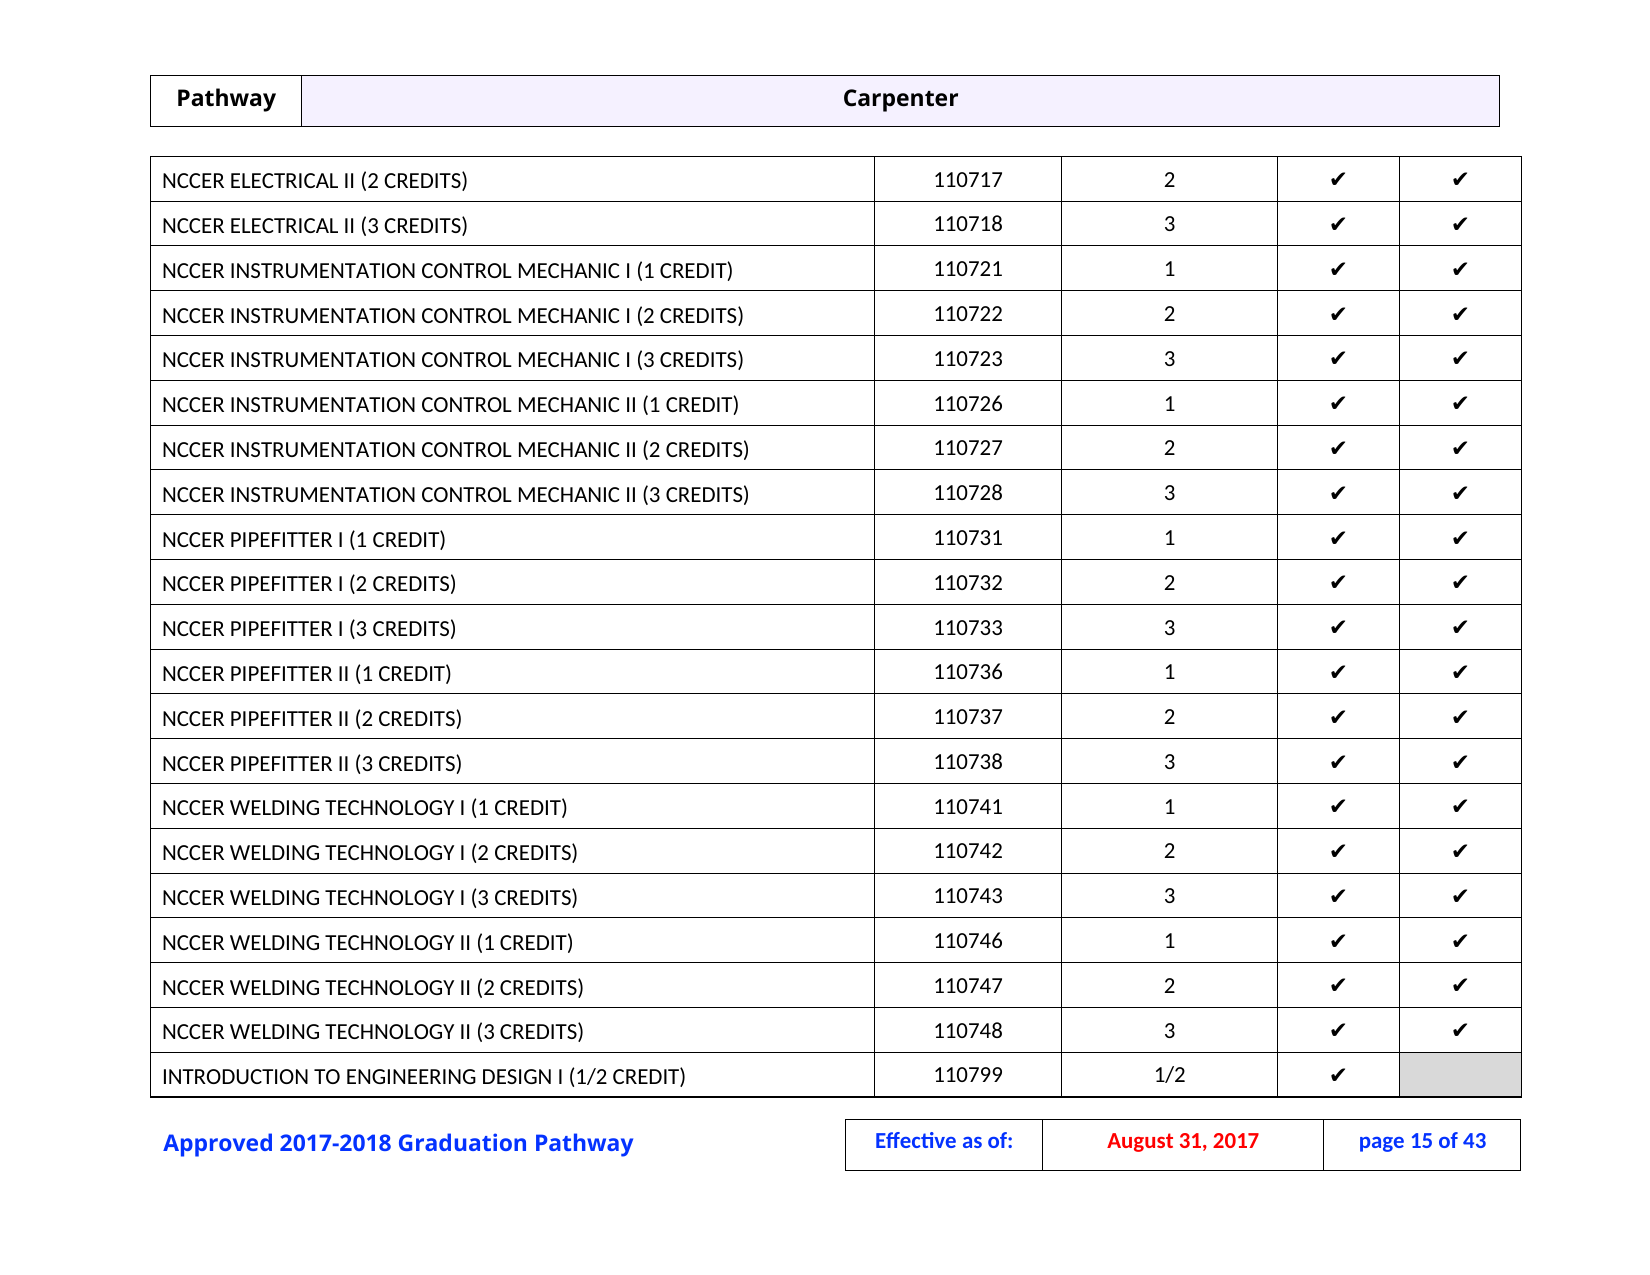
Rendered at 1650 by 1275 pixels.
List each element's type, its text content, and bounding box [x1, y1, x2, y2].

table_cell NCCER PIPEFITTER I (1 CREDIT) [151, 515, 874, 559]
table_cell ✔ [1400, 426, 1521, 469]
table_cell NCCER WELDING TECHNOLOGY II (2 CREDITS) [151, 963, 874, 1007]
table_cell ✔ [1400, 560, 1521, 604]
table_cell NCCER WELDING TECHNOLOGY II (1 CREDIT) [151, 918, 874, 962]
table_cell 110718 [875, 202, 1061, 245]
table_cell 1/2 [1062, 1053, 1277, 1096]
table_cell ✔ [1278, 202, 1399, 245]
table_cell 110733 [875, 605, 1061, 648]
table_cell 110741 [875, 784, 1061, 828]
table_cell ✔ [1400, 381, 1521, 424]
table_cell NCCER PIPEFITTER II (2 CREDITS) [151, 694, 874, 738]
table_cell ✔ [1278, 829, 1399, 872]
table_cell ✔ [1278, 739, 1399, 783]
table_cell ✔ [1278, 784, 1399, 828]
table_cell 110737 [875, 694, 1061, 738]
table_cell 2 [1062, 694, 1277, 738]
table_cell 2 [1062, 560, 1277, 604]
table_cell ✔ [1278, 694, 1399, 738]
table_cell 3 [1062, 336, 1277, 380]
table_cell ✔ [1400, 963, 1521, 1007]
table_cell 110727 [875, 426, 1061, 469]
table_cell ✔ [1278, 650, 1399, 693]
table_cell 3 [1062, 470, 1277, 514]
table_cell ✔ [1400, 918, 1521, 962]
table_cell 110747 [875, 963, 1061, 1007]
table_cell ✔ [1278, 381, 1399, 424]
table_cell ✔ [1278, 157, 1399, 201]
table_cell NCCER ELECTRICAL II (2 CREDITS) [151, 157, 874, 201]
table_cell 1 [1062, 650, 1277, 693]
table_cell ✔ [1278, 246, 1399, 290]
table_cell 110736 [875, 650, 1061, 693]
table_cell NCCER INSTRUMENTATION CONTROL MECHANIC I (2 CREDITS) [151, 291, 874, 335]
table_cell 110799 [875, 1053, 1061, 1096]
table_cell ✔ [1278, 291, 1399, 335]
table_cell 3 [1062, 202, 1277, 245]
table_cell 110732 [875, 560, 1061, 604]
table_cell NCCER INSTRUMENTATION CONTROL MECHANIC I (3 CREDITS) [151, 336, 874, 380]
table_cell 1 [1062, 381, 1277, 424]
table_cell ✔ [1400, 246, 1521, 290]
table_cell 110726 [875, 381, 1061, 424]
table_cell 110723 [875, 336, 1061, 380]
table_cell 1 [1062, 246, 1277, 290]
table_cell NCCER WELDING TECHNOLOGY II (3 CREDITS) [151, 1008, 874, 1052]
table_cell NCCER INSTRUMENTATION CONTROL MECHANIC II (3 CREDITS) [151, 470, 874, 514]
table_cell [1400, 1053, 1521, 1096]
table_cell NCCER PIPEFITTER I (3 CREDITS) [151, 605, 874, 648]
table_cell NCCER INSTRUMENTATION CONTROL MECHANIC I (1 CREDIT) [151, 246, 874, 290]
table_cell ✔ [1400, 202, 1521, 245]
table_cell ✔ [1400, 739, 1521, 783]
table_cell 3 [1062, 739, 1277, 783]
table_cell NCCER PIPEFITTER II (3 CREDITS) [151, 739, 874, 783]
table_cell ✔ [1278, 470, 1399, 514]
table_cell ✔ [1400, 650, 1521, 693]
table_cell ✔ [1278, 336, 1399, 380]
table_cell ✔ [1278, 426, 1399, 469]
table_cell 110722 [875, 291, 1061, 335]
table_cell ✔ [1400, 336, 1521, 380]
table_cell ✔ [1400, 829, 1521, 872]
table_cell NCCER PIPEFITTER II (1 CREDIT) [151, 650, 874, 693]
table_cell 1 [1062, 784, 1277, 828]
table_cell ✔ [1400, 157, 1521, 201]
table_cell ✔ [1400, 470, 1521, 514]
table_cell NCCER INSTRUMENTATION CONTROL MECHANIC II (2 CREDITS) [151, 426, 874, 469]
table_cell 110743 [875, 874, 1061, 917]
table_cell 3 [1062, 1008, 1277, 1052]
table_cell NCCER INSTRUMENTATION CONTROL MECHANIC II (1 CREDIT) [151, 381, 874, 424]
table_cell 2 [1062, 963, 1277, 1007]
table_cell 2 [1062, 291, 1277, 335]
table_cell ✔ [1278, 1053, 1399, 1096]
table_cell 2 [1062, 426, 1277, 469]
table_cell ✔ [1400, 874, 1521, 917]
table_cell 110731 [875, 515, 1061, 559]
table_cell NCCER WELDING TECHNOLOGY I (1 CREDIT) [151, 784, 874, 828]
table_cell ✔ [1278, 560, 1399, 604]
table_cell NCCER PIPEFITTER I (2 CREDITS) [151, 560, 874, 604]
table_cell ✔ [1400, 605, 1521, 648]
table_cell 110728 [875, 470, 1061, 514]
table_cell NCCER WELDING TECHNOLOGY I (2 CREDITS) [151, 829, 874, 872]
table_cell ✔ [1278, 1008, 1399, 1052]
table_cell INTRODUCTION TO ENGINEERING DESIGN I (1/2 CREDIT) [151, 1053, 874, 1096]
table_cell 2 [1062, 829, 1277, 872]
table_cell 110748 [875, 1008, 1061, 1052]
table_cell ✔ [1400, 784, 1521, 828]
table_cell ✔ [1400, 515, 1521, 559]
table_cell ✔ [1278, 515, 1399, 559]
table_cell ✔ [1400, 694, 1521, 738]
table_cell ✔ [1278, 605, 1399, 648]
table_cell NCCER ELECTRICAL II (3 CREDITS) [151, 202, 874, 245]
table_cell 1 [1062, 515, 1277, 559]
table_cell 110746 [875, 918, 1061, 962]
table_cell NCCER WELDING TECHNOLOGY I (3 CREDITS) [151, 874, 874, 917]
table_cell 3 [1062, 605, 1277, 648]
table_cell 110717 [875, 157, 1061, 201]
table_cell ✔ [1400, 291, 1521, 335]
table_cell ✔ [1278, 963, 1399, 1007]
table_cell ✔ [1278, 918, 1399, 962]
table_cell ✔ [1400, 1008, 1521, 1052]
table_cell 1 [1062, 918, 1277, 962]
table_cell ✔ [1278, 874, 1399, 917]
table_cell 110738 [875, 739, 1061, 783]
table_cell 3 [1062, 874, 1277, 917]
table_cell 110721 [875, 246, 1061, 290]
table_cell 110742 [875, 829, 1061, 872]
table_cell 2 [1062, 157, 1277, 201]
